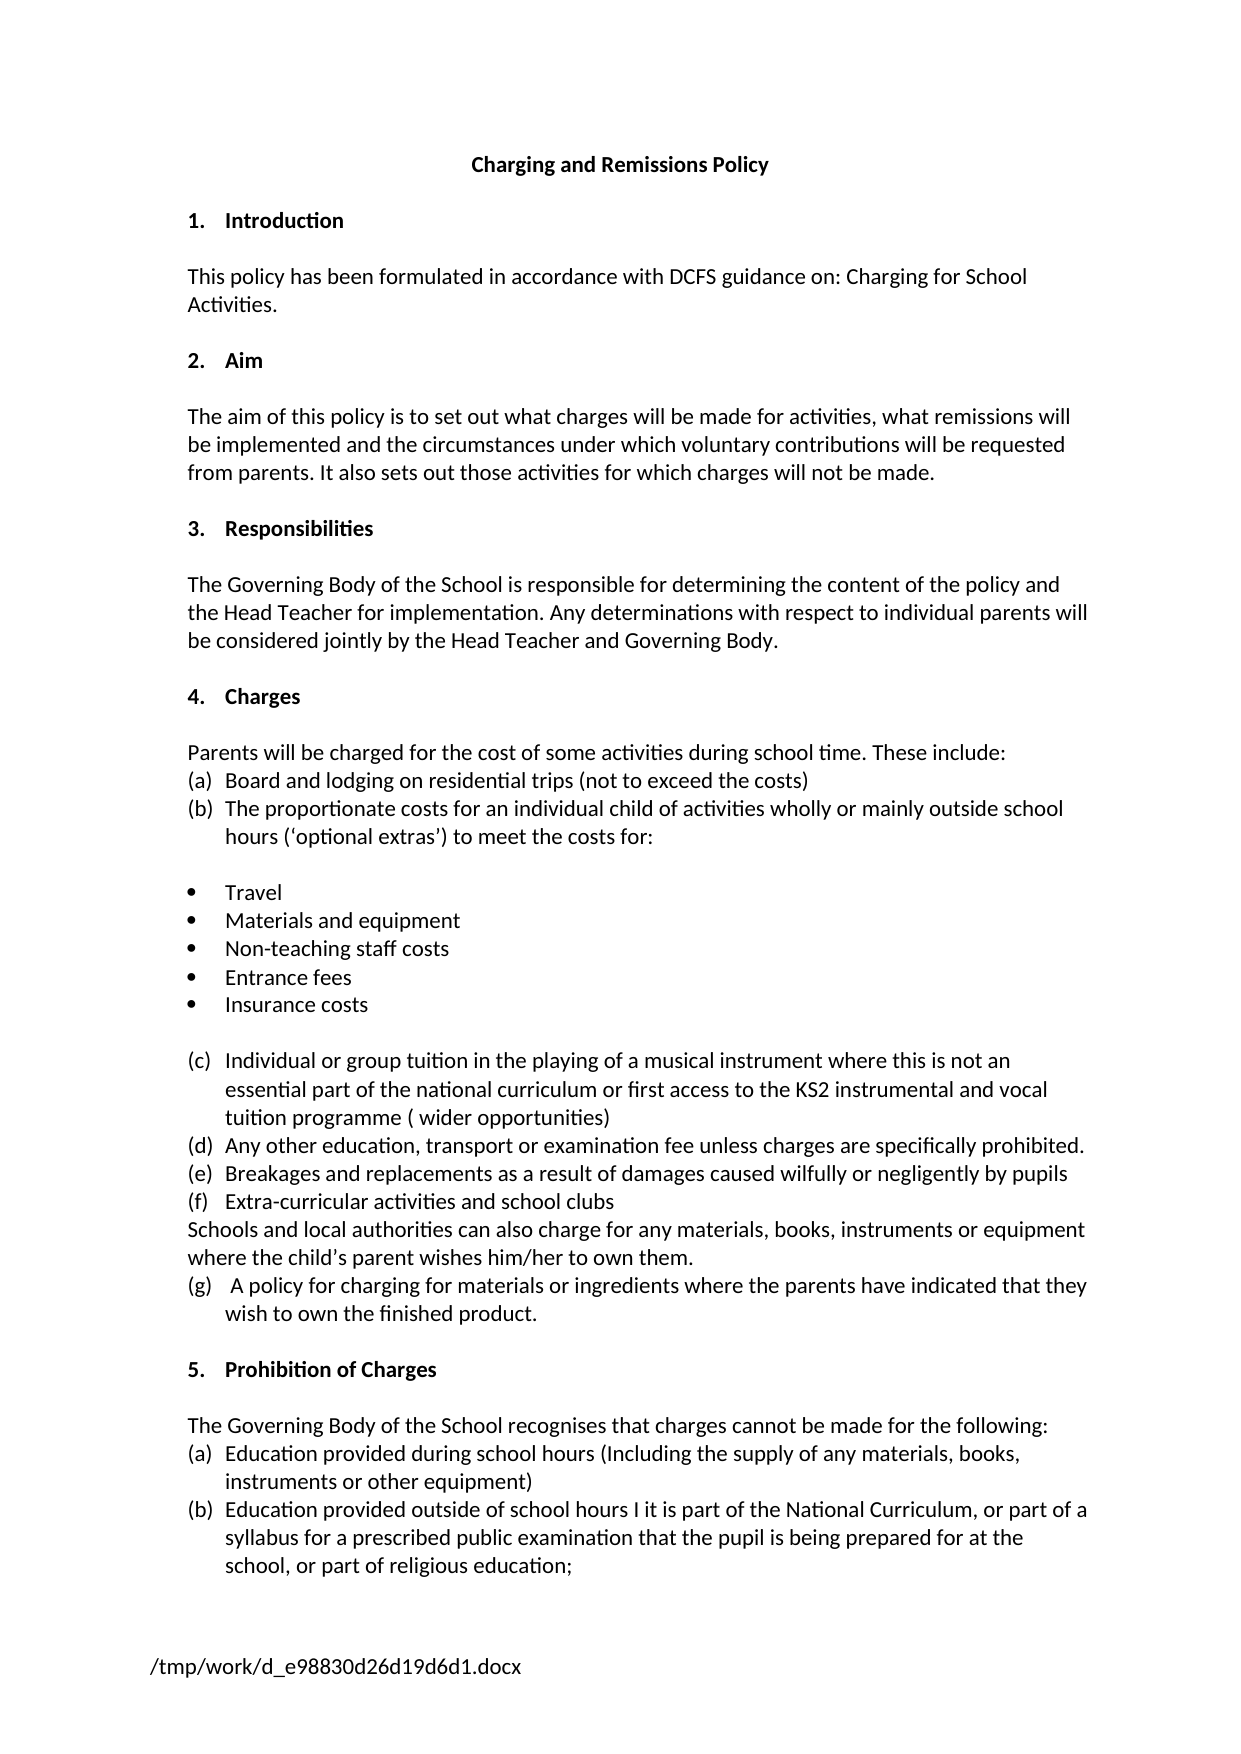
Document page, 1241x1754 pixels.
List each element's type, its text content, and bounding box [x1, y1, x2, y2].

text Charging and Remissions Policy [150, 150, 1090, 178]
list Any other education, transport or examination fee unless charges are specifically prohibited. [187, 1131, 1090, 1159]
list Entrance fees [187, 963, 1090, 991]
text The Governing Body of the School is responsible for determining the content of the policy and the Head Teacher for implementation. Any determinations with respect to individual parents will be considered jointly by the Head Teacher and Governing Body. [187, 570, 1090, 654]
list Insurance costs [187, 991, 1090, 1019]
list Education provided outside of school hours I it is part of the National Curriculum, or part of a syllabus for a prescribed public examination that the pupil is being prepared for at the school, or part of religious education; [187, 1495, 1090, 1579]
text The aim of this policy is to set out what charges will be made for activities, what remissions will be implemented and the circumstances under which voluntary contributions will be requested from parents. It also sets out those activities for which charges will not be made. [187, 402, 1090, 486]
list Responsibilities [187, 514, 1090, 542]
list Non-teaching staff costs [187, 934, 1090, 963]
text This policy has been formulated in accordance with DCFS guidance on: Charging for School Activities. [187, 262, 1090, 318]
list Breakages and replacements as a result of damages caused wilfully or negligently by pupils [187, 1159, 1090, 1187]
list A policy for charging for materials or ingredients where the parents have indicated that they wish to own the finished product. [187, 1271, 1090, 1327]
list Extra-curricular activities and school clubs [187, 1187, 1090, 1215]
list Aim [187, 346, 1090, 374]
list Prohibition of Charges [187, 1355, 1090, 1383]
text Parents will be charged for the cost of some activities during school time. These include: [187, 738, 1090, 766]
text The Governing Body of the School recognises that charges cannot be made for the following: [187, 1411, 1090, 1439]
list Board and lodging on residential trips (not to exceed the costs) [187, 766, 1090, 794]
list The proportionate costs for an individual child of activities wholly or mainly outside school hours (‘optional extras’) to meet the costs for: [187, 794, 1090, 851]
list Education provided during school hours (Including the supply of any materials, books, instruments or other equipment) [187, 1439, 1090, 1495]
list Individual or group tuition in the playing of a musical instrument where this is not an essential part of the national curriculum or first access to the KS2 instrumental and vocal tuition programme ( wider opportunities) [187, 1047, 1090, 1131]
list Charges [187, 682, 1090, 710]
list Travel [187, 878, 1090, 907]
text Schools and local authorities can also charge for any materials, books, instruments or equipment where the child’s parent wishes him/her to own them. [187, 1215, 1090, 1271]
list Materials and equipment [187, 907, 1090, 934]
list Introduction [187, 206, 1090, 234]
